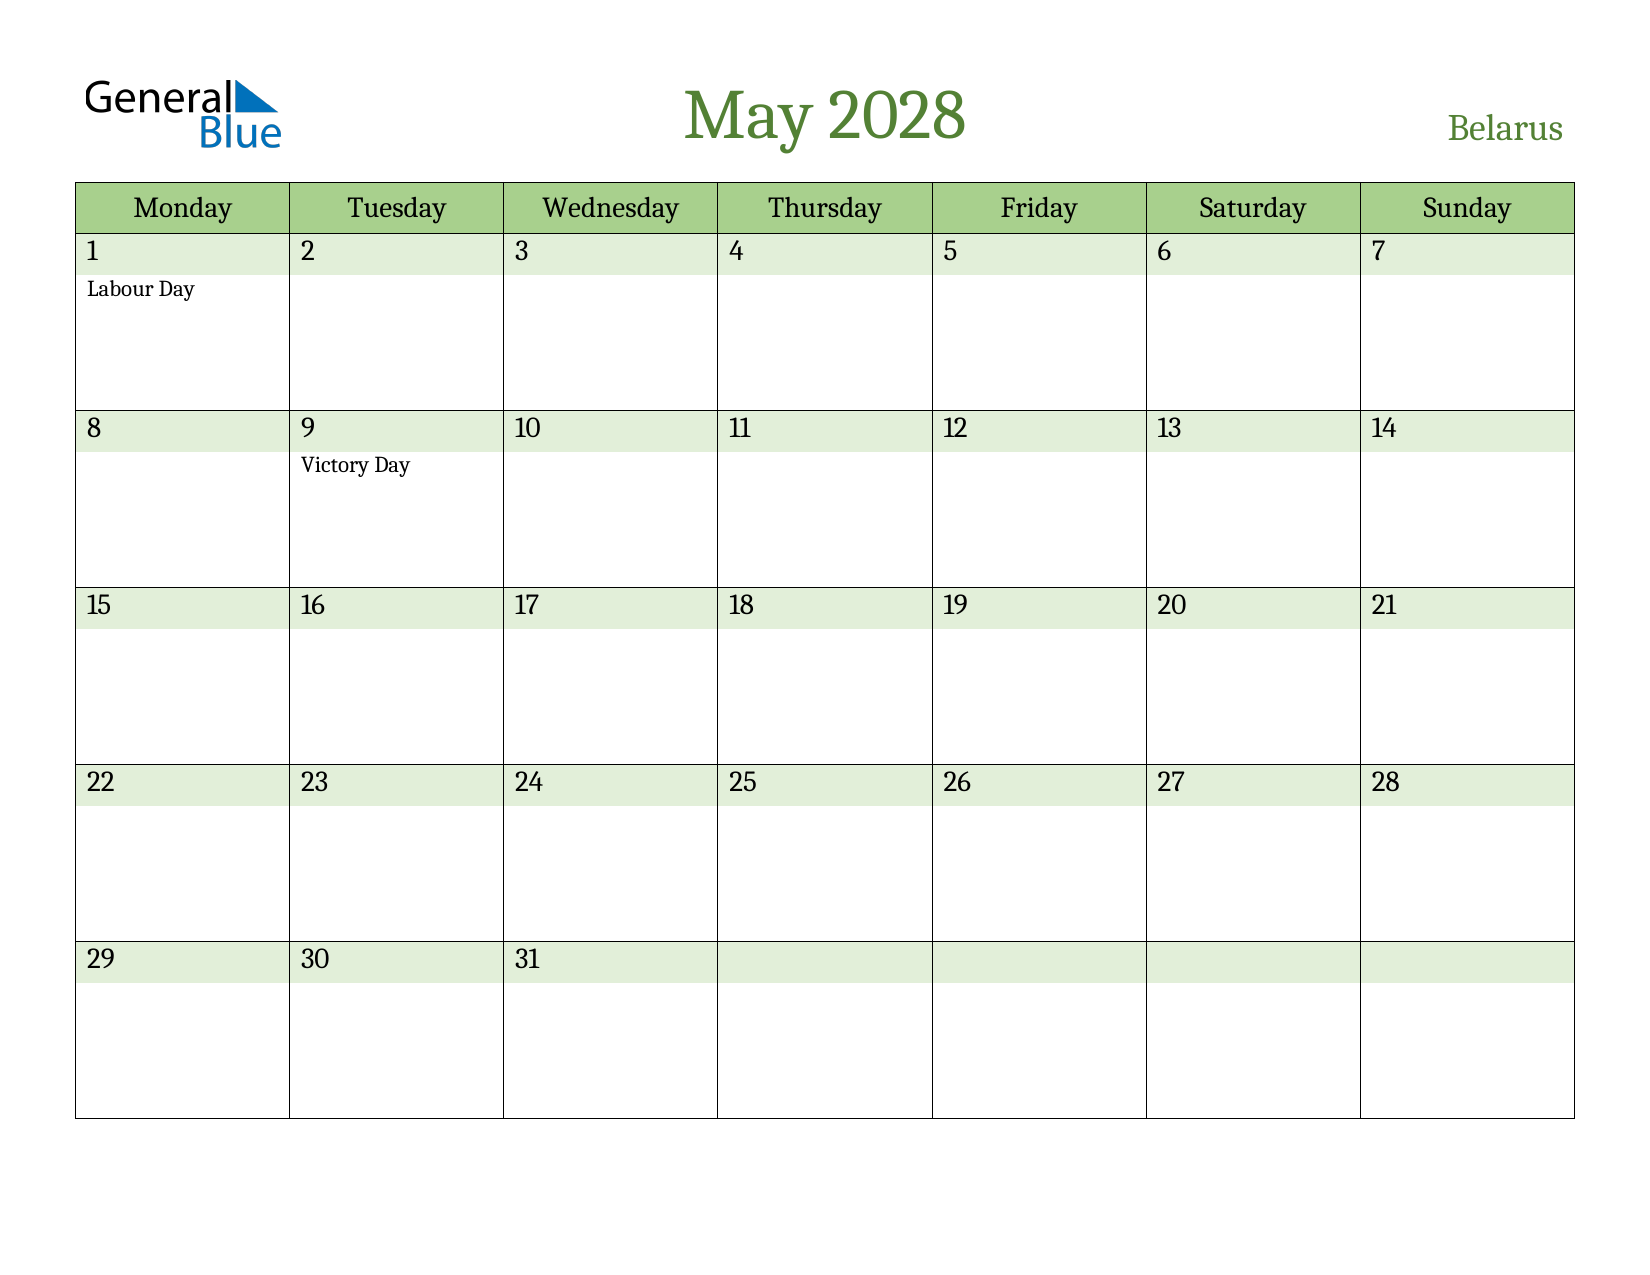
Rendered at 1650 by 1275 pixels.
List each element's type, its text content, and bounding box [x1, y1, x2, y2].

table_cell [933, 942, 1146, 983]
table_cell [718, 806, 932, 941]
table_cell Saturday [1147, 183, 1360, 233]
table_header Belarus [1146, 75, 1574, 182]
table_cell [718, 629, 932, 764]
table_cell 30 [290, 942, 503, 983]
table_cell [1147, 942, 1360, 983]
table_cell Tuesday [290, 183, 503, 233]
table_cell 25 [718, 765, 932, 806]
table_cell [290, 629, 503, 764]
table_cell Thursday [718, 183, 932, 233]
table_cell 22 [76, 765, 289, 806]
table_cell [290, 806, 503, 941]
table_cell 9 [290, 411, 503, 452]
table_cell 27 [1147, 765, 1360, 806]
table_header [76, 75, 503, 182]
table_cell Victory Day [290, 452, 503, 587]
table_cell 13 [1147, 411, 1360, 452]
table_cell 23 [290, 765, 503, 806]
table_cell [933, 452, 1146, 587]
table_cell [1361, 452, 1574, 587]
table_cell 17 [504, 588, 717, 629]
table_cell 8 [76, 411, 289, 452]
table_cell 7 [1361, 234, 1574, 275]
picture [86, 80, 281, 148]
table_cell 3 [504, 234, 717, 275]
table_cell 29 [76, 942, 289, 983]
table_cell 12 [933, 411, 1146, 452]
table_cell [1147, 806, 1360, 941]
table_cell [1147, 629, 1360, 764]
table_cell 18 [718, 588, 932, 629]
table_cell 15 [76, 588, 289, 629]
table_cell Sunday [1361, 183, 1574, 233]
table_cell [933, 983, 1146, 1118]
table_cell [933, 806, 1146, 941]
table_cell [76, 806, 289, 941]
table_cell [1361, 983, 1574, 1118]
table_cell [76, 983, 289, 1118]
table_cell [76, 452, 289, 587]
table_cell [933, 275, 1146, 410]
table_cell Wednesday [504, 183, 717, 233]
table_cell 1 [76, 234, 289, 275]
table_cell 10 [504, 411, 717, 452]
table_cell [718, 942, 932, 983]
table_cell [1147, 983, 1360, 1118]
table_cell 24 [504, 765, 717, 806]
table_cell 16 [290, 588, 503, 629]
table_cell 4 [718, 234, 932, 275]
table_cell [504, 452, 717, 587]
table_cell 21 [1361, 588, 1574, 629]
table_cell [1147, 275, 1360, 410]
table_cell 19 [933, 588, 1146, 629]
table_cell [290, 275, 503, 410]
table_cell [504, 983, 717, 1118]
table_cell [1147, 452, 1360, 587]
table_cell [1361, 806, 1574, 941]
table_cell [933, 629, 1146, 764]
table_cell 11 [718, 411, 932, 452]
table_cell [504, 806, 717, 941]
table_header May 2028 [504, 75, 1146, 182]
table_cell [718, 452, 932, 587]
table_cell 28 [1361, 765, 1574, 806]
table_cell 26 [933, 765, 1146, 806]
table_cell [290, 983, 503, 1118]
table_cell 20 [1147, 588, 1360, 629]
table_cell [1361, 629, 1574, 764]
table_cell [1361, 275, 1574, 410]
table_cell [1361, 942, 1574, 983]
table_cell 31 [504, 942, 717, 983]
table_cell Labour Day [76, 275, 289, 410]
table_cell Monday [76, 183, 289, 233]
table_cell 5 [933, 234, 1146, 275]
table_cell 2 [290, 234, 503, 275]
table_cell [76, 629, 289, 764]
table_cell 14 [1361, 411, 1574, 452]
table_cell 6 [1147, 234, 1360, 275]
table_cell [718, 983, 932, 1118]
table_cell [718, 275, 932, 410]
table_cell [504, 275, 717, 410]
table_cell Friday [933, 183, 1146, 233]
table_cell [504, 629, 717, 764]
